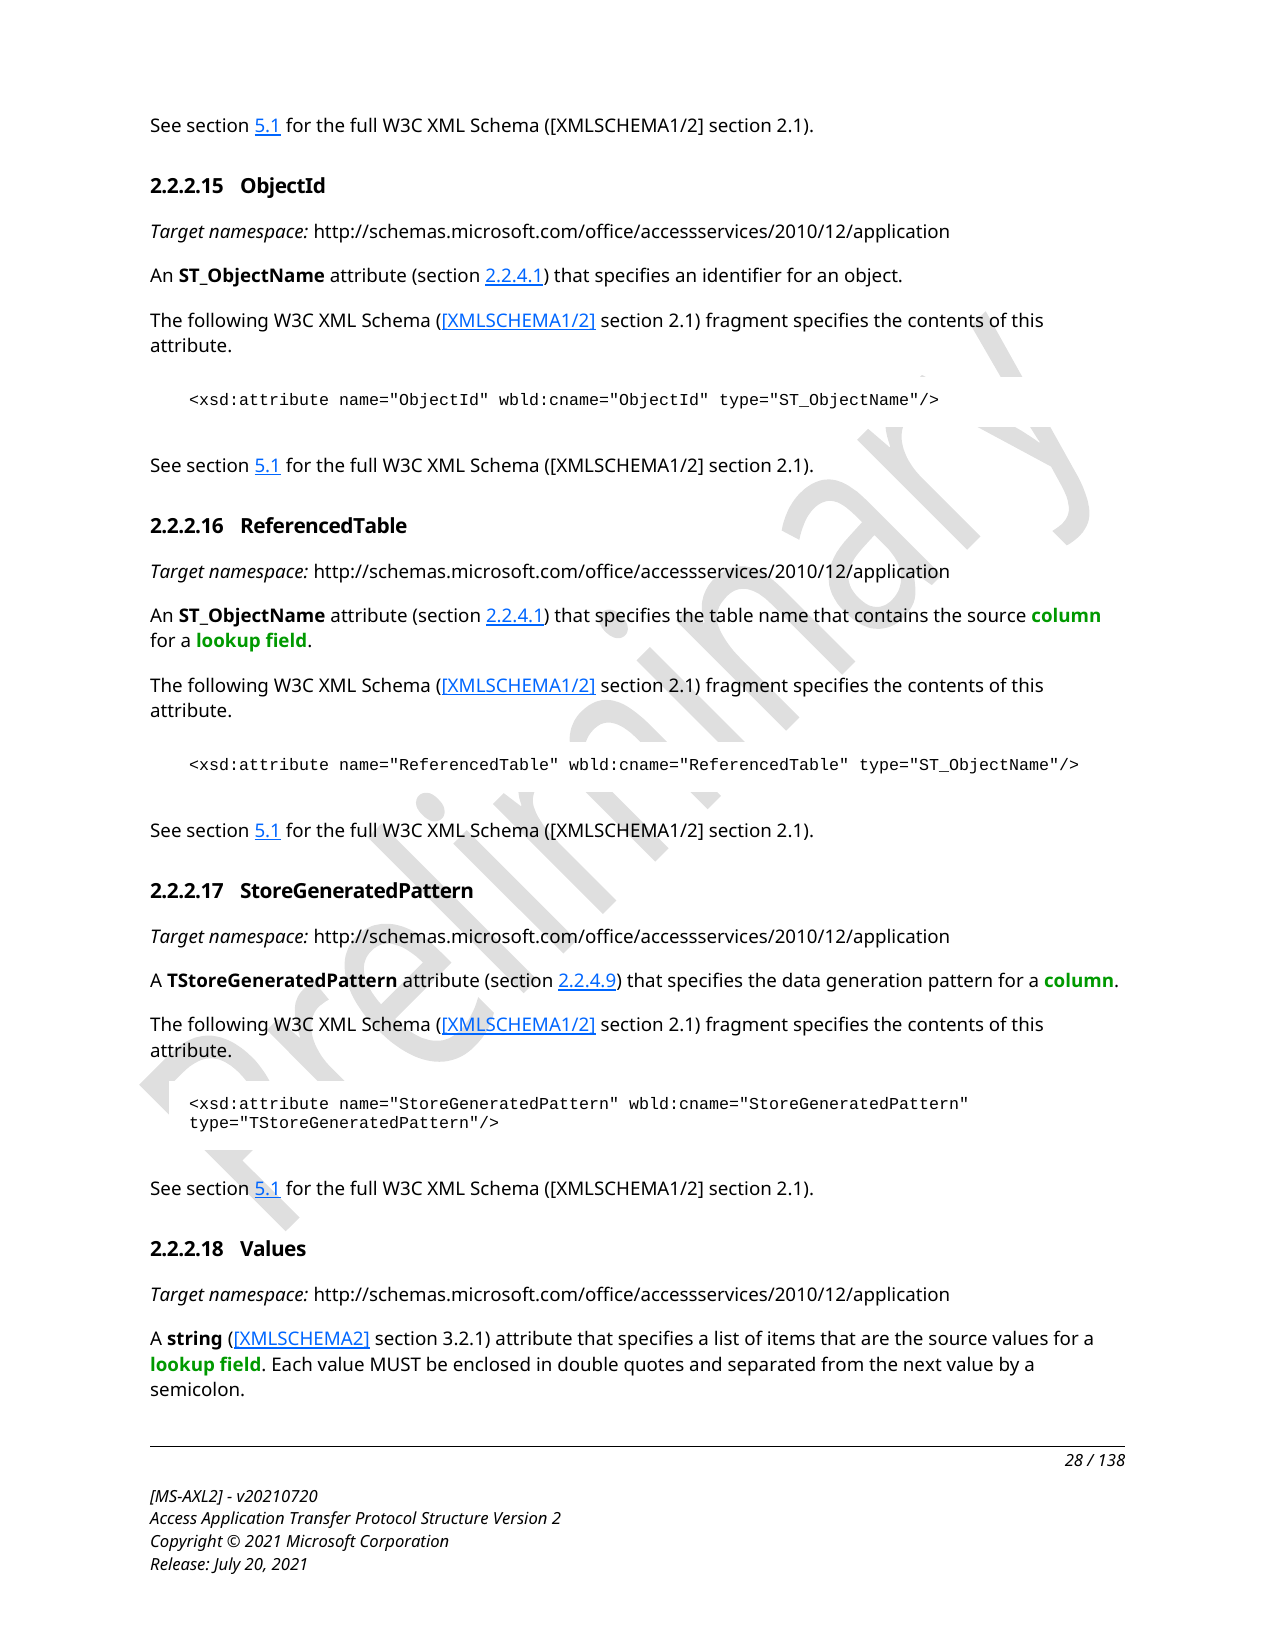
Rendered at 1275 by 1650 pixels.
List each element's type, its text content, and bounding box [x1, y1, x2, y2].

text An ST_ObjectName attribute (section 2.2.4.1) that specifies an identifier for an object. [150, 263, 1125, 288]
text An ST_ObjectName attribute (section 2.2.4.1) that specifies the table name that contains the source column for a lookup field. [150, 602, 1125, 653]
text See section 5.1 for the full W3C XML Schema ([XMLSCHEMA1/2] section 2.1). [150, 1175, 1125, 1201]
subtitle StoreGeneratedPattern [150, 876, 1125, 904]
text <xsd:attribute name="ReferencedTable" wbld:cname="ReferencedTable" type="ST_ObjectName"/> [175, 748, 1137, 786]
text The following W3C XML Schema ([XMLSCHEMA1/2] section 2.1) fragment specifies the contents of this attribute. [150, 672, 1125, 723]
text The following W3C XML Schema ([XMLSCHEMA1/2] section 2.1) fragment specifies the contents of this attribute. [150, 1012, 1125, 1063]
text <xsd:attribute name="ObjectId" wbld:cname="ObjectId" type="ST_ObjectName"/> [175, 383, 1137, 421]
text See section 5.1 for the full W3C XML Schema ([XMLSCHEMA1/2] section 2.1). [150, 452, 1125, 477]
text See section 5.1 for the full W3C XML Schema ([XMLSCHEMA1/2] section 2.1). [150, 112, 1125, 138]
subtitle Values [150, 1234, 1125, 1263]
text Target namespace: http://schemas.microsoft.com/office/accessservices/2010/12/application [150, 558, 1125, 583]
text Target namespace: http://schemas.microsoft.com/office/accessservices/2010/12/application [150, 1281, 1125, 1307]
subtitle ReferencedTable [150, 511, 1125, 539]
subtitle ObjectId [150, 171, 1125, 200]
text Target namespace: http://schemas.microsoft.com/office/accessservices/2010/12/application [150, 218, 1125, 244]
text A TStoreGeneratedPattern attribute (section 2.2.4.9) that specifies the data generation pattern for a column. [150, 967, 1125, 993]
text <xsd:attribute name="StoreGeneratedPattern" wbld:cname="StoreGeneratedPattern" type="TStoreGeneratedPattern"/> [175, 1088, 1137, 1144]
text See section 5.1 for the full W3C XML Schema ([XMLSCHEMA1/2] section 2.1). [150, 817, 1125, 842]
text Target namespace: http://schemas.microsoft.com/office/accessservices/2010/12/application [150, 923, 1125, 948]
text A string ([XMLSCHEMA2] section 3.2.1) attribute that specifies a list of items that are the source values for a lookup field. Each value MUST be enclosed in double quotes and separated from the next value by a semicolon. [150, 1326, 1125, 1402]
text The following W3C XML Schema ([XMLSCHEMA1/2] section 2.1) fragment specifies the contents of this attribute. [150, 307, 1125, 358]
